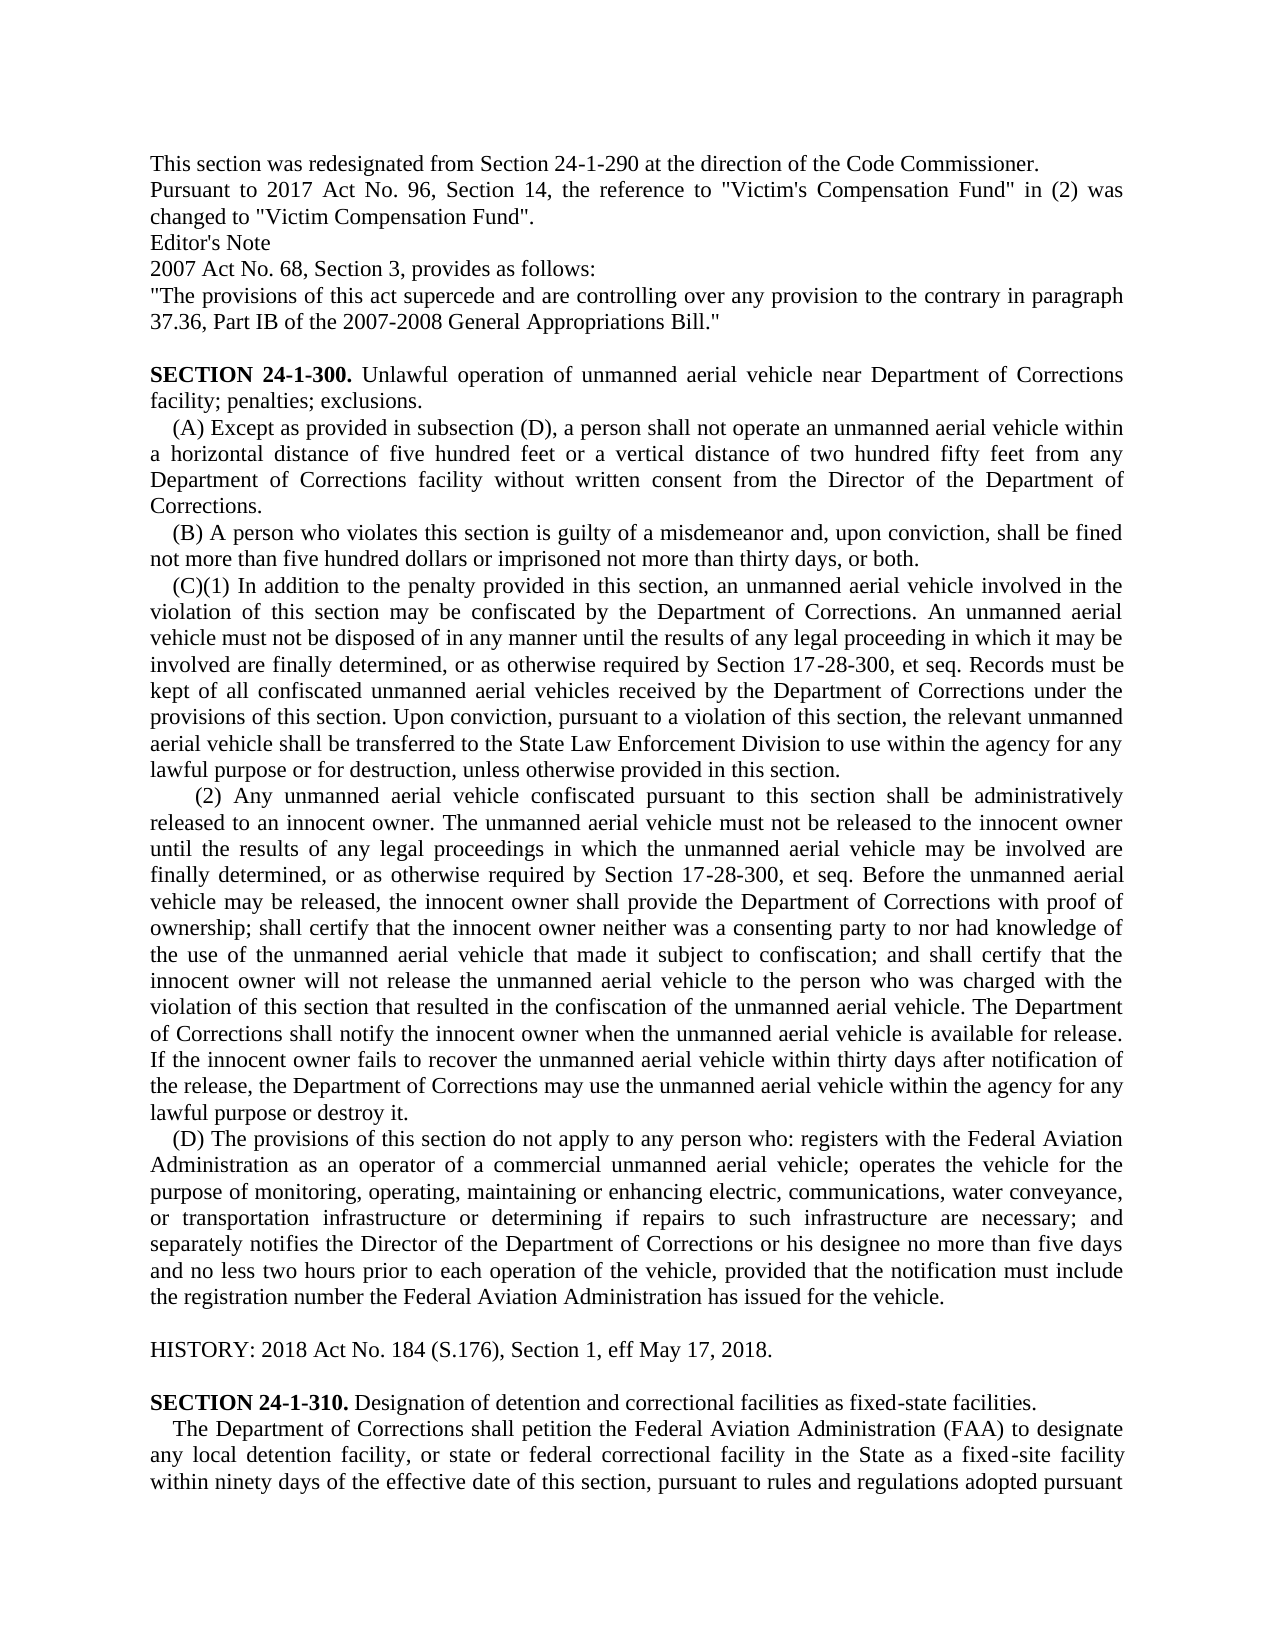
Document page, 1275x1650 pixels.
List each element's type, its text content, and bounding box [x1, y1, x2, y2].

text Pursuant to 2017 Act No. 96, Section 14, the reference to "Victim's Compensation Fund" in (2) was changed to "Victim Compensation Fund". [150, 176, 1125, 229]
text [150, 1415, 1125, 1494]
text This section was redesignated from Section 24-1-290 at the direction of the Code Commissioner. [150, 150, 1125, 176]
text SECTION 24-1-300. Unlawful operation of unmanned aerial vehicle near Department of Corrections facility; penalties; exclusions. [150, 361, 1125, 413]
text (C)(1) In addition to the penalty provided in this section, an unmanned aerial vehicle involved in the violation of this section may be confiscated by the Department of Corrections. An unmanned aerial vehicle must not be disposed of in any manner until the results of any legal proceeding in which it may be involved are finally determined, or as otherwise required by Section 17-28-300, et seq. Records must be kept of all confiscated unmanned aerial vehicles received by the Department of Corrections under the provisions of this section. Upon conviction, pursuant to a violation of this section, the relevant unmanned aerial vehicle shall be transferred to the State Law Enforcement Division to use within the agency for any lawful purpose or for destruction, unless otherwise provided in this section. [150, 572, 1125, 782]
text (2) Any unmanned aerial vehicle confiscated pursuant to this section shall be administratively released to an innocent owner. The unmanned aerial vehicle must not be released to the innocent owner until the results of any legal proceedings in which the unmanned aerial vehicle may be involved are finally determined, or as otherwise required by Section 17-28-300, et seq. Before the unmanned aerial vehicle may be released, the innocent owner shall provide the Department of Corrections with proof of ownership; shall certify that the innocent owner neither was a consenting party to nor had knowledge of the use of the unmanned aerial vehicle that made it subject to confiscation; and shall certify that the innocent owner will not release the unmanned aerial vehicle to the person who was charged with the violation of this section that resulted in the confiscation of the unmanned aerial vehicle. The Department of Corrections shall notify the innocent owner when the unmanned aerial vehicle is available for release. If the innocent owner fails to recover the unmanned aerial vehicle within thirty days after notification of the release, the Department of Corrections may use the unmanned aerial vehicle within the agency for any lawful purpose or destroy it. [150, 782, 1125, 1125]
text 2007 Act No. 68, Section 3, provides as follows: [150, 255, 1125, 282]
text (B) A person who violates this section is guilty of a misdemeanor and, upon conviction, shall be fined not more than five hundred dollars or imprisoned not more than thirty days, or both. [150, 519, 1125, 572]
text "The provisions of this act supercede and are controlling over any provision to the contrary in paragraph 37.36, Part IB of the 2007-2008 General Appropriations Bill." [150, 282, 1125, 334]
text (D) The provisions of this section do not apply to any person who: registers with the Federal Aviation Administration as an operator of a commercial unmanned aerial vehicle; operates the vehicle for the purpose of monitoring, operating, maintaining or enhancing electric, communications, water conveyance, or transportation infrastructure or determining if repairs to such infrastructure are necessary; and separately notifies the Director of the Department of Corrections or his designee no more than five days and no less two hours prior to each operation of the vehicle, provided that the notification must include the registration number the Federal Aviation Administration has issued for the vehicle. [150, 1125, 1125, 1309]
text (A) Except as provided in subsection (D), a person shall not operate an unmanned aerial vehicle within a horizontal distance of five hundred feet or a vertical distance of two hundred fifty feet from any Department of Corrections facility without written consent from the Director of the Department of Corrections. [150, 413, 1125, 519]
text HISTORY: 2018 Act No. 184 (S.176), Section 1, eff May 17, 2018. [150, 1336, 1125, 1362]
text Editor's Note [150, 229, 1125, 255]
text SECTION 24-1-310. Designation of detention and correctional facilities as fixed-state facilities. [150, 1389, 1125, 1415]
